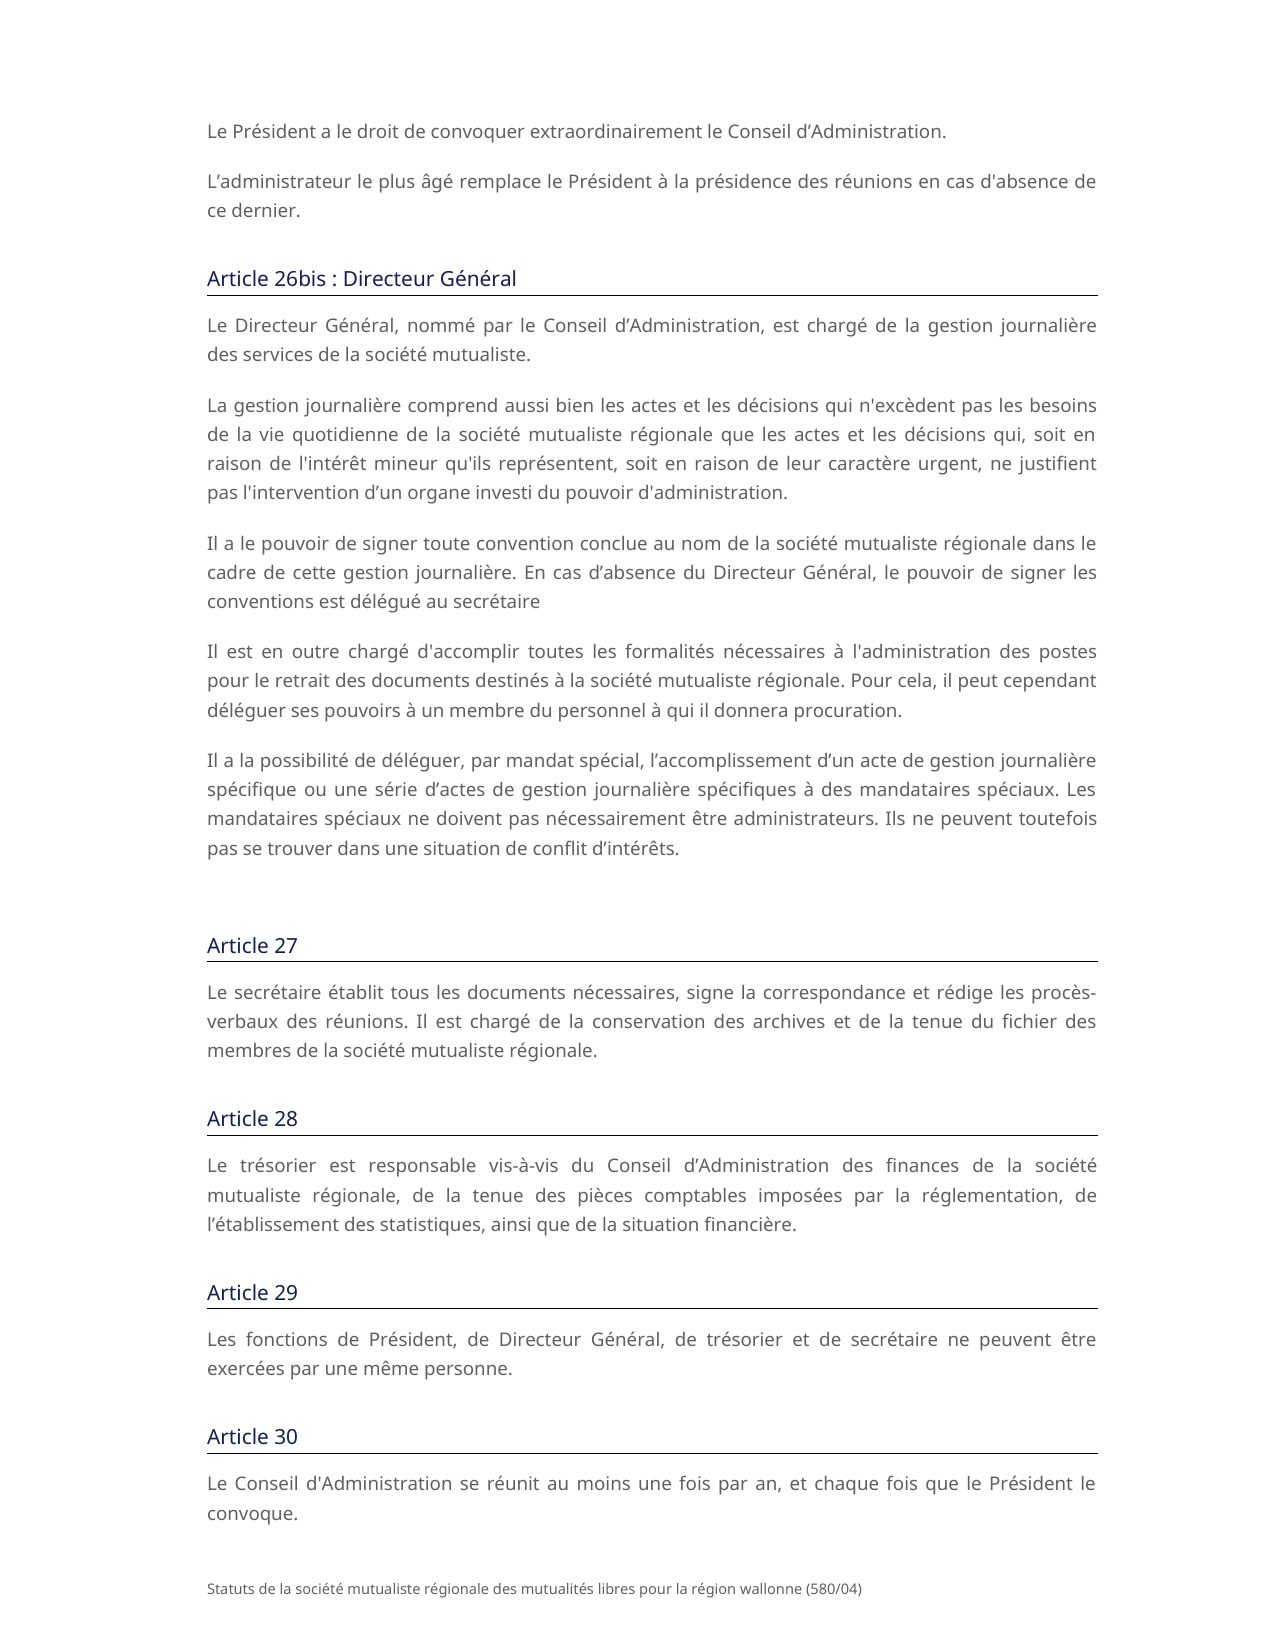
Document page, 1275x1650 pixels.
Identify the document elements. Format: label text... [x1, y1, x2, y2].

text Le secrétaire établit tous les documents nécessaires, signe la correspondance et rédige les procès-verbaux des réunions. Il est chargé de la conservation des archives et de la tenue du fichier des membres de la société mutualiste régionale. [207, 979, 1098, 1063]
text Le Conseil d'Administration se réunit au moins une fois par an, et chaque fois que le Président le convoque. [207, 1471, 1098, 1525]
text Il a la possibilité de déléguer, par mandat spécial, l’accomplissement d’un acte de gestion journalière spécifique ou une série d’actes de gestion journalière spécifiques à des mandataires spéciaux. Les mandataires spéciaux ne doivent pas nécessairement être administrateurs. Ils ne peuvent toutefois pas se trouver dans une situation de conflit d’intérêts. [207, 747, 1098, 860]
subtitle Article 29 [207, 1278, 1098, 1308]
text Le trésorier est responsable vis-à-vis du Conseil d’Administration des finances de la société mutualiste régionale, de la tenue des pièces comptables imposées par la réglementation, de l’établissement des statistiques, ainsi que de la situation financière. [207, 1153, 1098, 1237]
text Le Directeur Général, nommé par le Conseil d’Administration, est chargé de la gestion journalière des services de la société mutualiste. [207, 312, 1098, 367]
text La gestion journalière comprend aussi bien les actes et les décisions qui n'excèdent pas les besoins de la vie quotidienne de la société mutualiste régionale que les actes et les décisions qui, soit en raison de l'intérêt mineur qu'ils représentent, soit en raison de leur caractère urgent, ne justifient pas l'intervention d’un organe investi du pouvoir d'administration. [207, 392, 1098, 505]
text Le Président a le droit de convoquer extraordinairement le Conseil d’Administration. [207, 118, 1098, 144]
subtitle Article 30 [207, 1422, 1098, 1453]
text L’administrateur le plus âgé remplace le Président à la présidence des réunions en cas d'absence de ce dernier. [207, 168, 1098, 223]
text Il a le pouvoir de signer toute convention conclue au nom de la société mutualiste régionale dans le cadre de cette gestion journalière. En cas d’absence du Directeur Général, le pouvoir de signer les conventions est délégué au secrétaire [207, 530, 1098, 614]
subtitle Article 28 [207, 1104, 1098, 1135]
subtitle Article 27 [207, 931, 1098, 961]
text Les fonctions de Président, de Directeur Général, de trésorier et de secrétaire ne peuvent être exercées par une même personne. [207, 1326, 1098, 1381]
text Il est en outre chargé d'accomplir toutes les formalités nécessaires à l'administration des postes pour le retrait des documents destinés à la société mutualiste régionale. Pour cela, il peut cependant déléguer ses pouvoirs à un membre du personnel à qui il donnera procuration. [207, 638, 1098, 722]
subtitle Article 26bis : Directeur Général [207, 264, 1098, 295]
